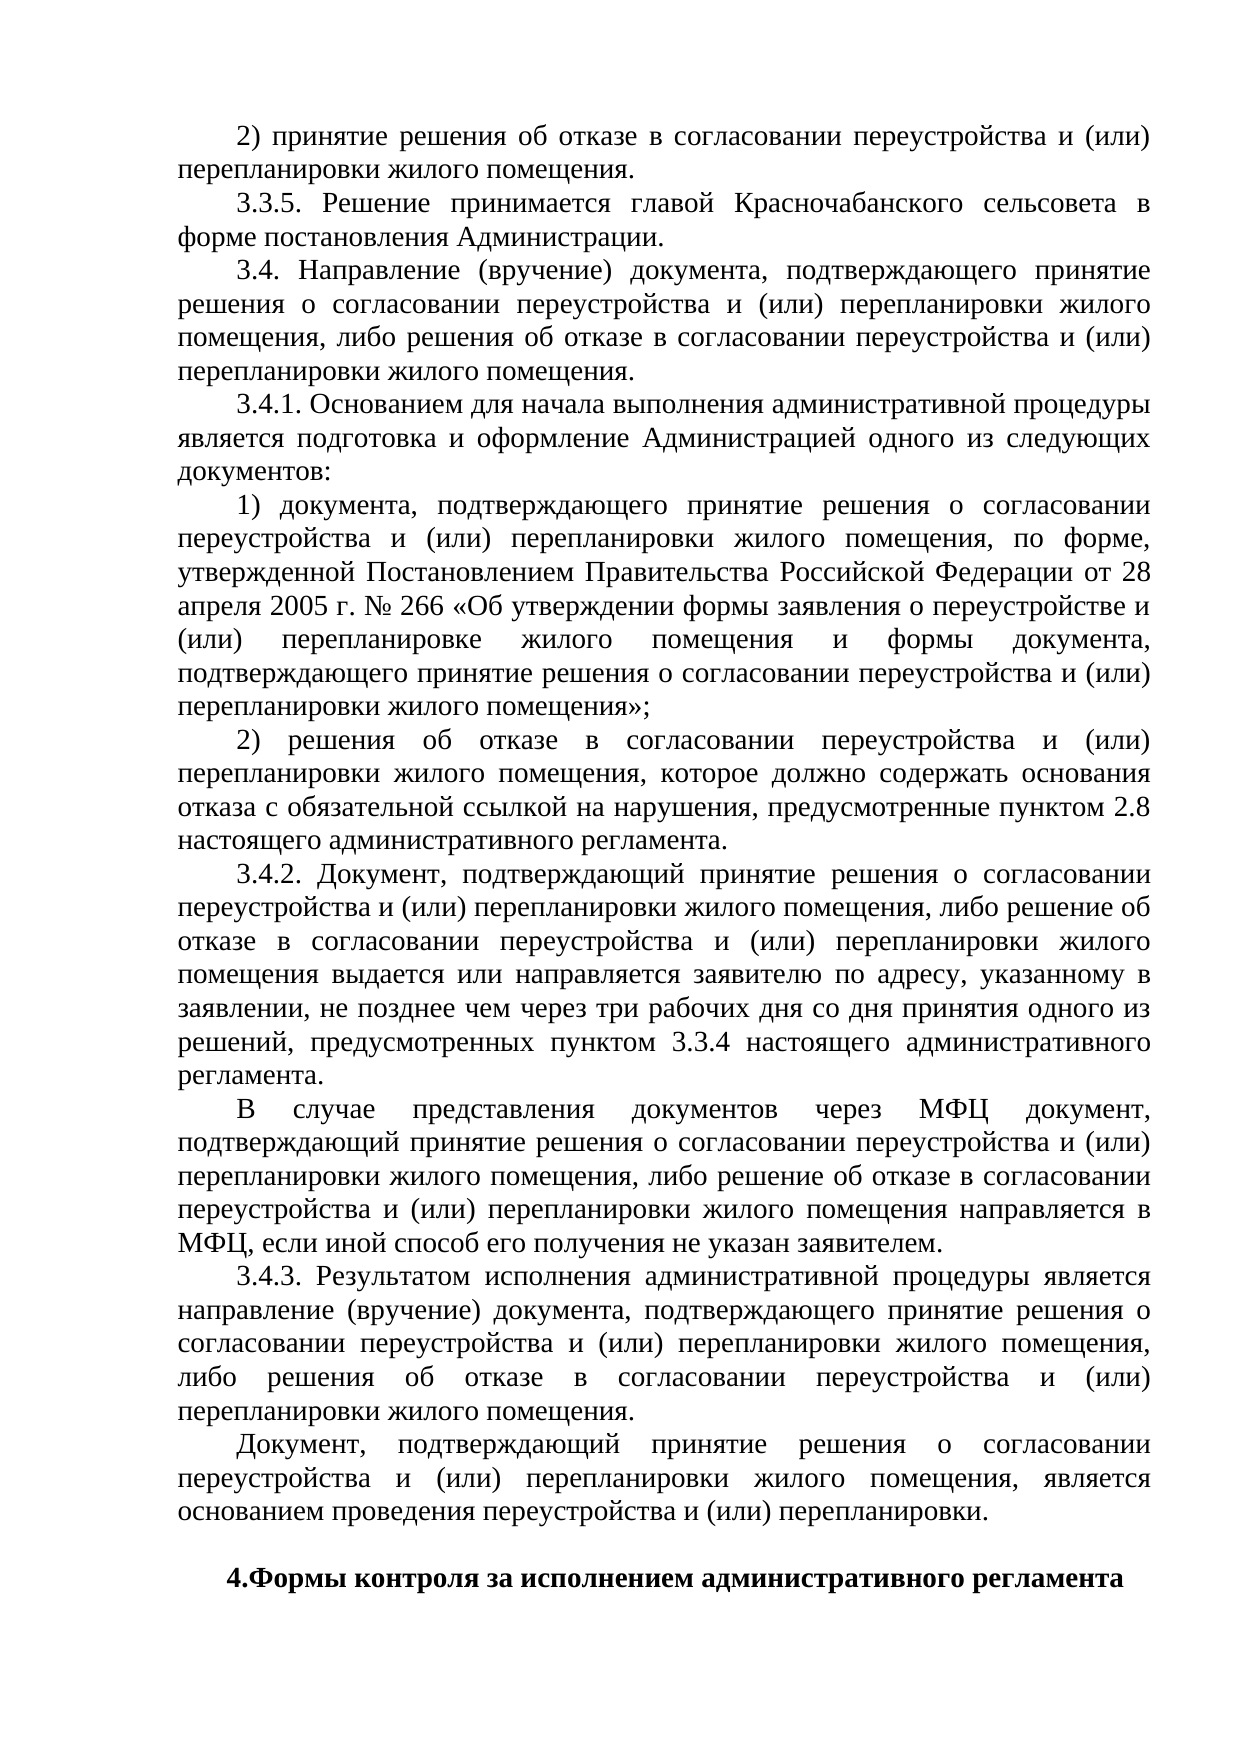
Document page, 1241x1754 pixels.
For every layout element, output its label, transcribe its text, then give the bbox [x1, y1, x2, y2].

text 3.3.5. Решение принимается главой Красночабанского сельсовета в форме постановления Администрации. [177, 185, 1152, 252]
text 1) документа, подтверждающего принятие решения о согласовании переустройства и (или) перепланировки жилого помещения, по форме, утвержденной Постановлением Правительства Российской Федерации от 28 апреля 2005 г. № 266 «Об утверждении формы заявления о переустройстве и (или) перепланировке жилого помещения и формы документа, подтверждающего принятие решения о согласовании переустройства и (или) перепланировки жилого помещения»; [177, 487, 1152, 722]
text 3.4.1. Основанием для начала выполнения административной процедуры является подготовка и оформление Администрацией одного из следующих документов: [177, 386, 1152, 487]
text В случае представления документов через МФЦ документ, подтверждающий принятие решения о согласовании переустройства и (или) перепланировки жилого помещения, либо решение об отказе в согласовании переустройства и (или) перепланировки жилого помещения направляется в МФЦ, если иной способ его получения не указан заявителем. [177, 1091, 1152, 1258]
text 2) принятие решения об отказе в согласовании переустройства и (или) перепланировки жилого помещения. [177, 118, 1152, 185]
text 2) решения об отказе в согласовании переустройства и (или) перепланировки жилого помещения, которое должно содержать основания отказа с обязательной ссылкой на нарушения, предусмотренные пунктом 2.8 настоящего административного регламента. [177, 722, 1152, 856]
text Документ, подтверждающий принятие решения о согласовании переустройства и (или) перепланировки жилого помещения, является основанием проведения переустройства и (или) перепланировки. [177, 1426, 1152, 1527]
text 4.Формы контроля за исполнением административного регламента [199, 1560, 1152, 1594]
text 3.4.3. Результатом исполнения административной процедуры является направление (вручение) документа, подтверждающего принятие решения о согласовании переустройства и (или) перепланировки жилого помещения, либо решения об отказе в согласовании переустройства и (или) перепланировки жилого помещения. [177, 1258, 1152, 1426]
text 3.4.2. Документ, подтверждающий принятие решения о согласовании переустройства и (или) перепланировки жилого помещения, либо решение об отказе в согласовании переустройства и (или) перепланировки жилого помещения выдается или направляется заявителю по адресу, указанному в заявлении, не позднее чем через три рабочих дня со дня принятия одного из решений, предусмотренных пунктом 3.3.4 настоящего административного регламента. [177, 856, 1152, 1091]
text 3.4. Направление (вручение) документа, подтверждающего принятие решения о согласовании переустройства и (или) перепланировки жилого помещения, либо решения об отказе в согласовании переустройства и (или) перепланировки жилого помещения. [177, 252, 1152, 386]
